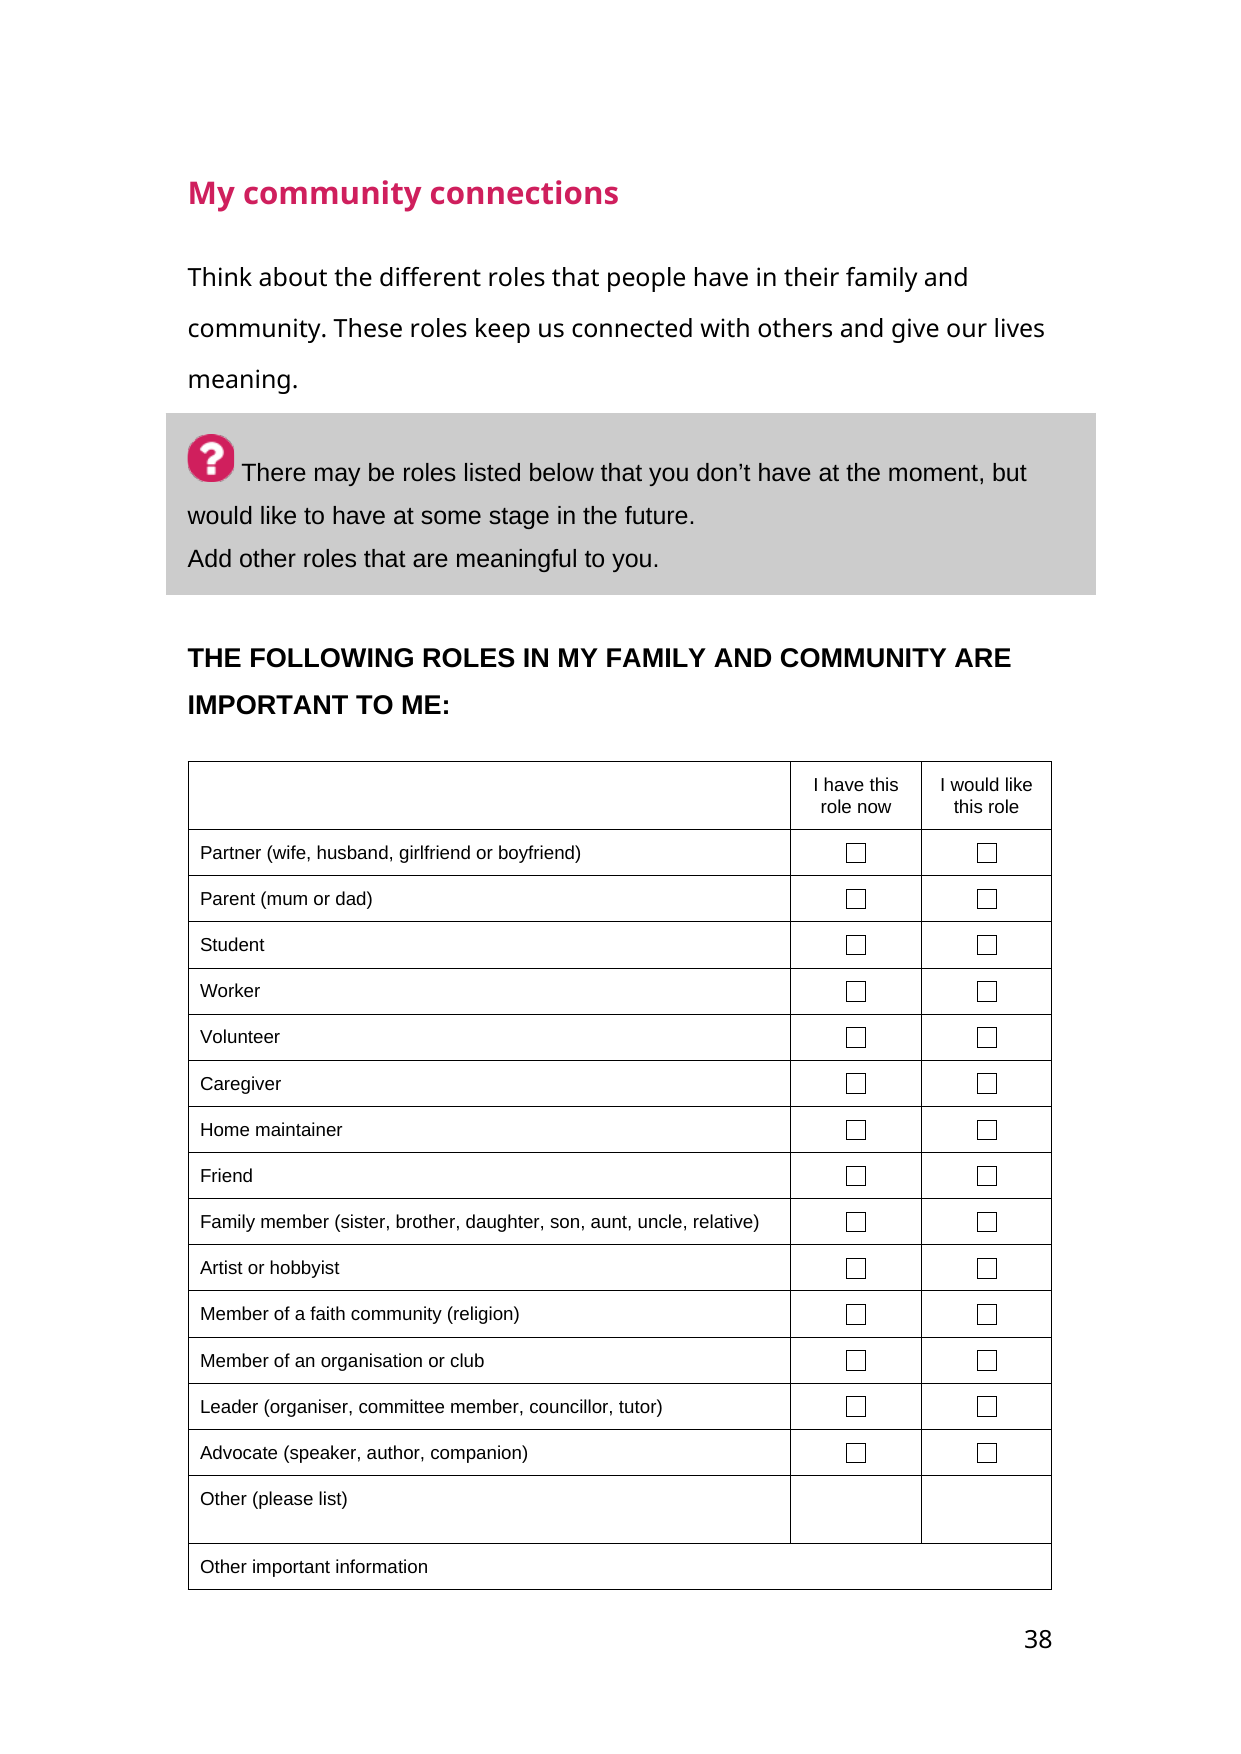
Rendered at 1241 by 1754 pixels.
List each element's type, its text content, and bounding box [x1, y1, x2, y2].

table_cell [922, 1107, 1051, 1152]
table_cell [922, 1061, 1051, 1106]
table_cell Friend [189, 1153, 790, 1198]
table_cell [791, 1476, 921, 1543]
table_cell [791, 1291, 921, 1337]
table_header I would like this role [922, 762, 1051, 829]
table_cell [922, 876, 1051, 921]
table_header [189, 762, 790, 829]
table_cell [922, 922, 1051, 967]
table_cell [922, 1430, 1051, 1475]
table_cell Member of a faith community (religion) [189, 1291, 790, 1337]
table_cell Parent (mum or dad) [189, 876, 790, 921]
table_cell Caregiver [189, 1061, 790, 1106]
table_cell [922, 1245, 1051, 1290]
table_cell [922, 1199, 1051, 1244]
text Think about the different roles that people have in their family and community. These roles keep us connected with others and give our lives meaning. [187, 260, 1059, 396]
table_cell [791, 1430, 921, 1475]
table_cell [791, 1199, 921, 1244]
subtitle My community connections [187, 171, 1053, 213]
table_cell Leader (organiser, committee member, councillor, tutor) [189, 1384, 790, 1429]
table_cell [922, 1153, 1051, 1198]
subtitle the following roles in my family and community are important to me: [187, 642, 1053, 721]
table_cell [922, 1476, 1051, 1543]
table_cell [791, 1015, 921, 1060]
table_cell Family member (sister, brother, daughter, son, aunt, uncle, relative) [189, 1199, 790, 1244]
table_cell [791, 1384, 921, 1429]
table_cell Home maintainer [189, 1107, 790, 1152]
table_cell [791, 969, 921, 1013]
table_cell Volunteer [189, 1015, 790, 1060]
table_cell [922, 1015, 1051, 1060]
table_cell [189, 1544, 1051, 1589]
table_cell [791, 1107, 921, 1152]
table_cell Member of an organisation or club [189, 1338, 790, 1383]
table_cell Artist or hobbyist [189, 1245, 790, 1290]
table_header I have this role now [791, 762, 921, 829]
table_cell [791, 1338, 921, 1383]
table_cell [791, 922, 921, 967]
table_cell [922, 1338, 1051, 1383]
table_cell Advocate (speaker, author, companion) [189, 1430, 790, 1475]
table_cell Partner (wife, husband, girlfriend or boyfriend) [189, 830, 790, 875]
table_cell [791, 1153, 921, 1198]
subtitle There may be roles listed below that you don’t have at the moment, but would like to have at some stage in the future. Add other roles that are meaningful to you. [167, 414, 1095, 594]
table_cell Student [189, 922, 790, 967]
table_cell [922, 1384, 1051, 1429]
table_cell [791, 1245, 921, 1290]
table_cell Other (please list) [189, 1476, 790, 1543]
table_cell Worker [189, 969, 790, 1013]
table_cell [791, 830, 921, 875]
table_cell [922, 830, 1051, 875]
table_cell [791, 876, 921, 921]
table_cell [791, 1061, 921, 1106]
table_cell [922, 969, 1051, 1013]
table_cell [922, 1291, 1051, 1337]
